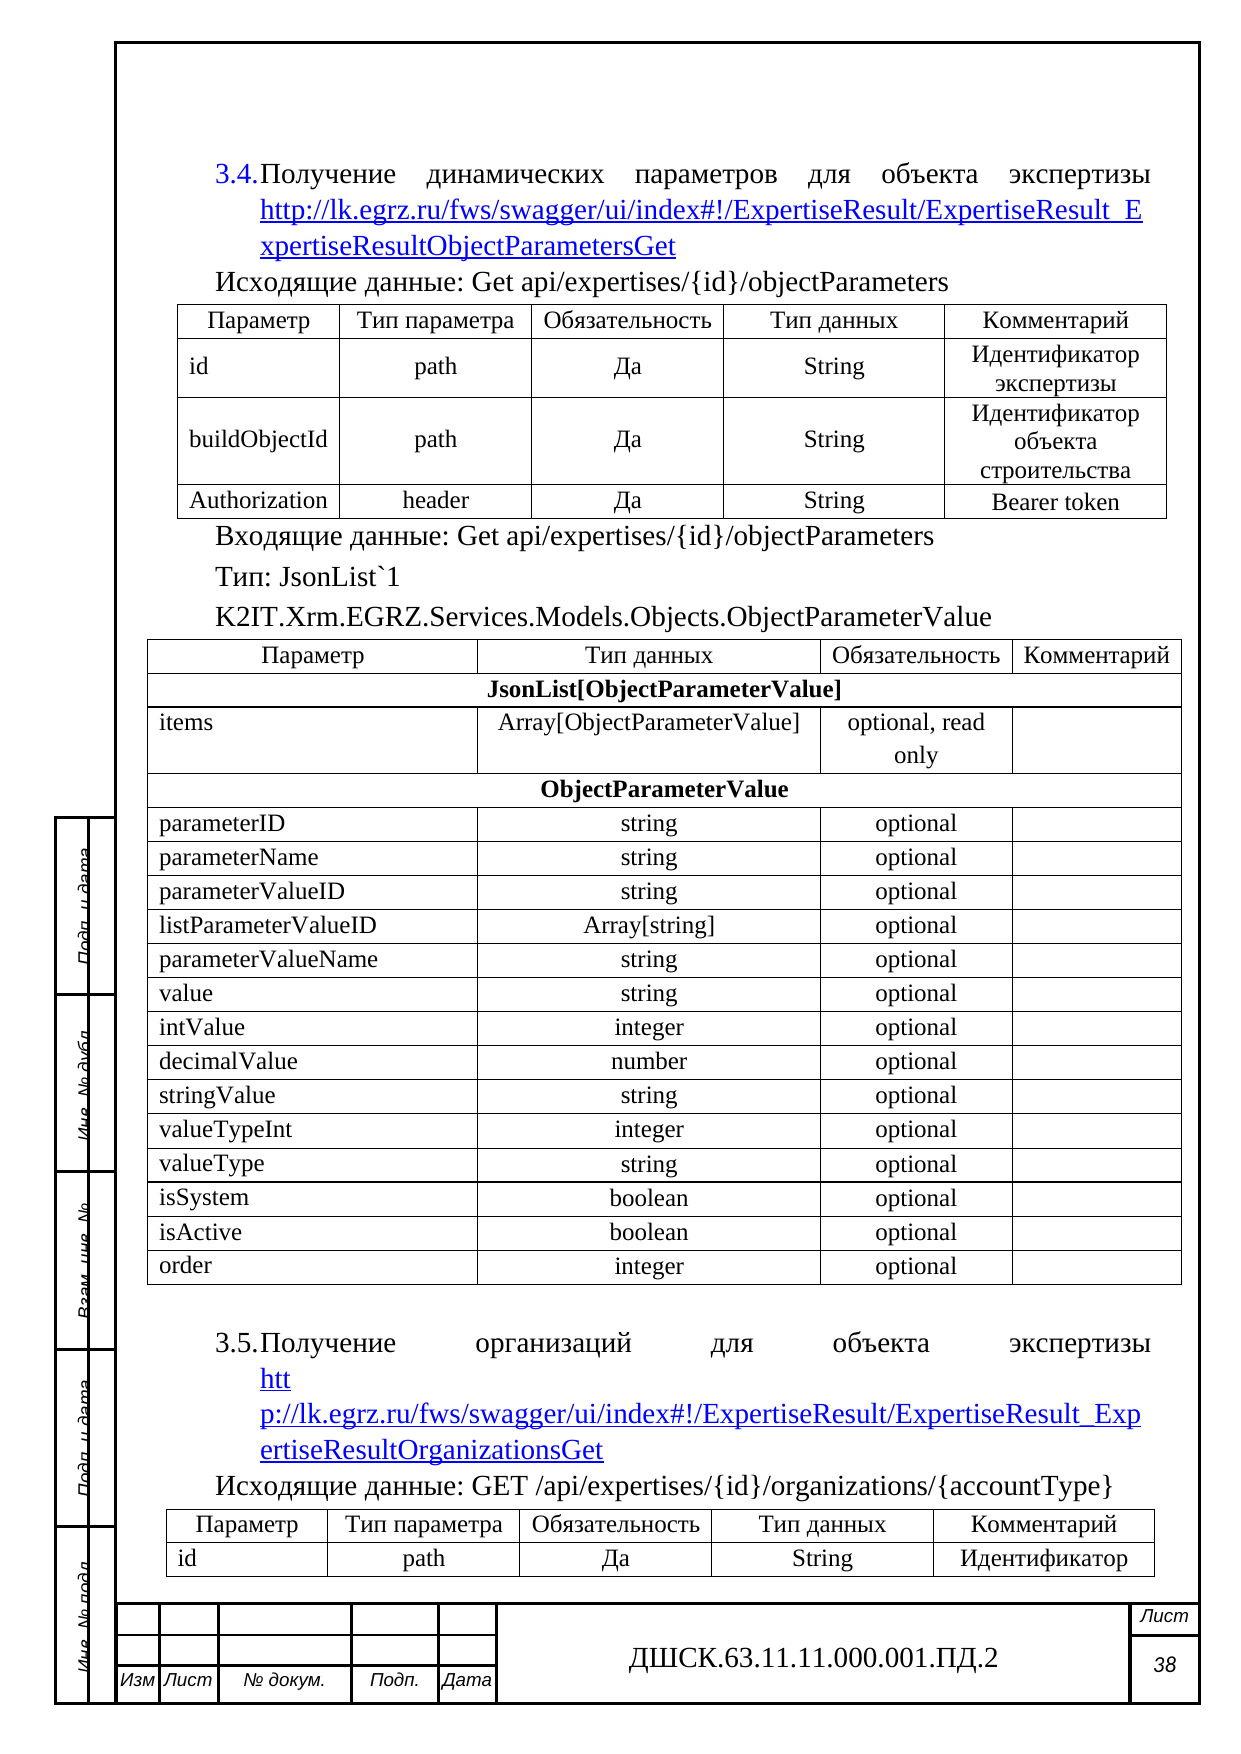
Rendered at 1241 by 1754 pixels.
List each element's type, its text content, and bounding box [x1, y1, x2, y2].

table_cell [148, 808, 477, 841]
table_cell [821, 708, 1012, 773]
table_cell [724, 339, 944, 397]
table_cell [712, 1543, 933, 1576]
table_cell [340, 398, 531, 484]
text Входящие данные: Get api/expertises/{id}/objectParameters [215, 519, 1152, 552]
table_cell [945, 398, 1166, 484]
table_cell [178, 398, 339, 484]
list Получение организаций для объекта экспертизы http://lk.egrz.ru/fws/swagger/ui/index#!/ExpertiseResult/ExpertiseResult_ExpertiseResultOrganizationsGet [215, 1325, 1152, 1466]
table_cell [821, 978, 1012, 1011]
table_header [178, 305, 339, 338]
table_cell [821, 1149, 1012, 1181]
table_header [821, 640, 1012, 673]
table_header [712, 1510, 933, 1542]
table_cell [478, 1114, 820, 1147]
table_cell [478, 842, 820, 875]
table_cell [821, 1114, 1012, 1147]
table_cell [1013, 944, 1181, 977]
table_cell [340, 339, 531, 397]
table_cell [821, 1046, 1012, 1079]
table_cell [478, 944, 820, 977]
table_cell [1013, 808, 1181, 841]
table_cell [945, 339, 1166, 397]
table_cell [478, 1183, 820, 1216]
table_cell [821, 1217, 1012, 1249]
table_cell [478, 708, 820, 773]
text Исходящие данные: GET /api/expertises/{id}/organizations/{accountType} [215, 1468, 1152, 1502]
list Получение динамических параметров для объекта экспертизы http://lk.egrz.ru/fws/swagger/ui/index#!/ExpertiseResult/ExpertiseResult_ExpertiseResultObjectParametersGet [215, 157, 1152, 262]
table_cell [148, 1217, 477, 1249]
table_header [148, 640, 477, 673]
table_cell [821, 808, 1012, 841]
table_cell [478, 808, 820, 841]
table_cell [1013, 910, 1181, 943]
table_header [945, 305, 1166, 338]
text Исходящие данные: Get api/expertises/{id}/objectParameters [215, 264, 1152, 298]
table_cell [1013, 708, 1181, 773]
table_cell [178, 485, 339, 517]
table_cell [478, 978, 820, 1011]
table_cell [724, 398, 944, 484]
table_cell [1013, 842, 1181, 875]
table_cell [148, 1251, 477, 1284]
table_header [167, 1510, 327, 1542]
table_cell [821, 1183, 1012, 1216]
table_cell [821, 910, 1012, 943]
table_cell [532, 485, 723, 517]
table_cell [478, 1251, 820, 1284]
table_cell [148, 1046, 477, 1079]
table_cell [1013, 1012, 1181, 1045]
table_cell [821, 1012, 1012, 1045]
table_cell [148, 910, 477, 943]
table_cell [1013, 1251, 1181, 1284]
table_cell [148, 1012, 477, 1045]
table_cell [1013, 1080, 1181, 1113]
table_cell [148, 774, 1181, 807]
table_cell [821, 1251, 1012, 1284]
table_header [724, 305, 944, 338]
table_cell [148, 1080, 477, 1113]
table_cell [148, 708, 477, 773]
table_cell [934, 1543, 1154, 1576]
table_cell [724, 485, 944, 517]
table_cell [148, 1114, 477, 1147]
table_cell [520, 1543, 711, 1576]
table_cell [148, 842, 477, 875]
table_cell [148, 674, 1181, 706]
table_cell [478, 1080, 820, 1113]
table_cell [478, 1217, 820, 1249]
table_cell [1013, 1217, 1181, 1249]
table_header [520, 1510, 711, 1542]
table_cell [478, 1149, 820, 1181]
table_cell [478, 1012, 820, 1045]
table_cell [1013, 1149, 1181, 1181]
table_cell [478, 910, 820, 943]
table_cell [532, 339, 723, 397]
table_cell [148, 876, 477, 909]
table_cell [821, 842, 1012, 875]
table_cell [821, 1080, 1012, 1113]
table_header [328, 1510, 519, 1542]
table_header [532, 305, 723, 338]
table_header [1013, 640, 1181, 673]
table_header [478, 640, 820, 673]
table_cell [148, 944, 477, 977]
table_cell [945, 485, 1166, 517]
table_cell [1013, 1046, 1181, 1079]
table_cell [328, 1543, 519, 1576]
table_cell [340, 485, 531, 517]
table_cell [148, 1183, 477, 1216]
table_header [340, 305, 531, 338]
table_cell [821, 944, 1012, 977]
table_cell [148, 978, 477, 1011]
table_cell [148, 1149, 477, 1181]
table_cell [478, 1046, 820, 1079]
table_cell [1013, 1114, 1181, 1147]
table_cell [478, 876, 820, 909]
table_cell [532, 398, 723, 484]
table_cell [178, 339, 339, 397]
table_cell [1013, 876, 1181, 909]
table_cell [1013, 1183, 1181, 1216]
text Тип: JsonList`1 [215, 559, 1152, 592]
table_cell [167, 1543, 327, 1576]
text K2IT.Xrm.EGRZ.Services.Models.Objects.ObjectParameterValue [215, 599, 1152, 632]
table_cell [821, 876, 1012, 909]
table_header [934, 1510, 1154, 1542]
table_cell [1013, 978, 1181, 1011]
